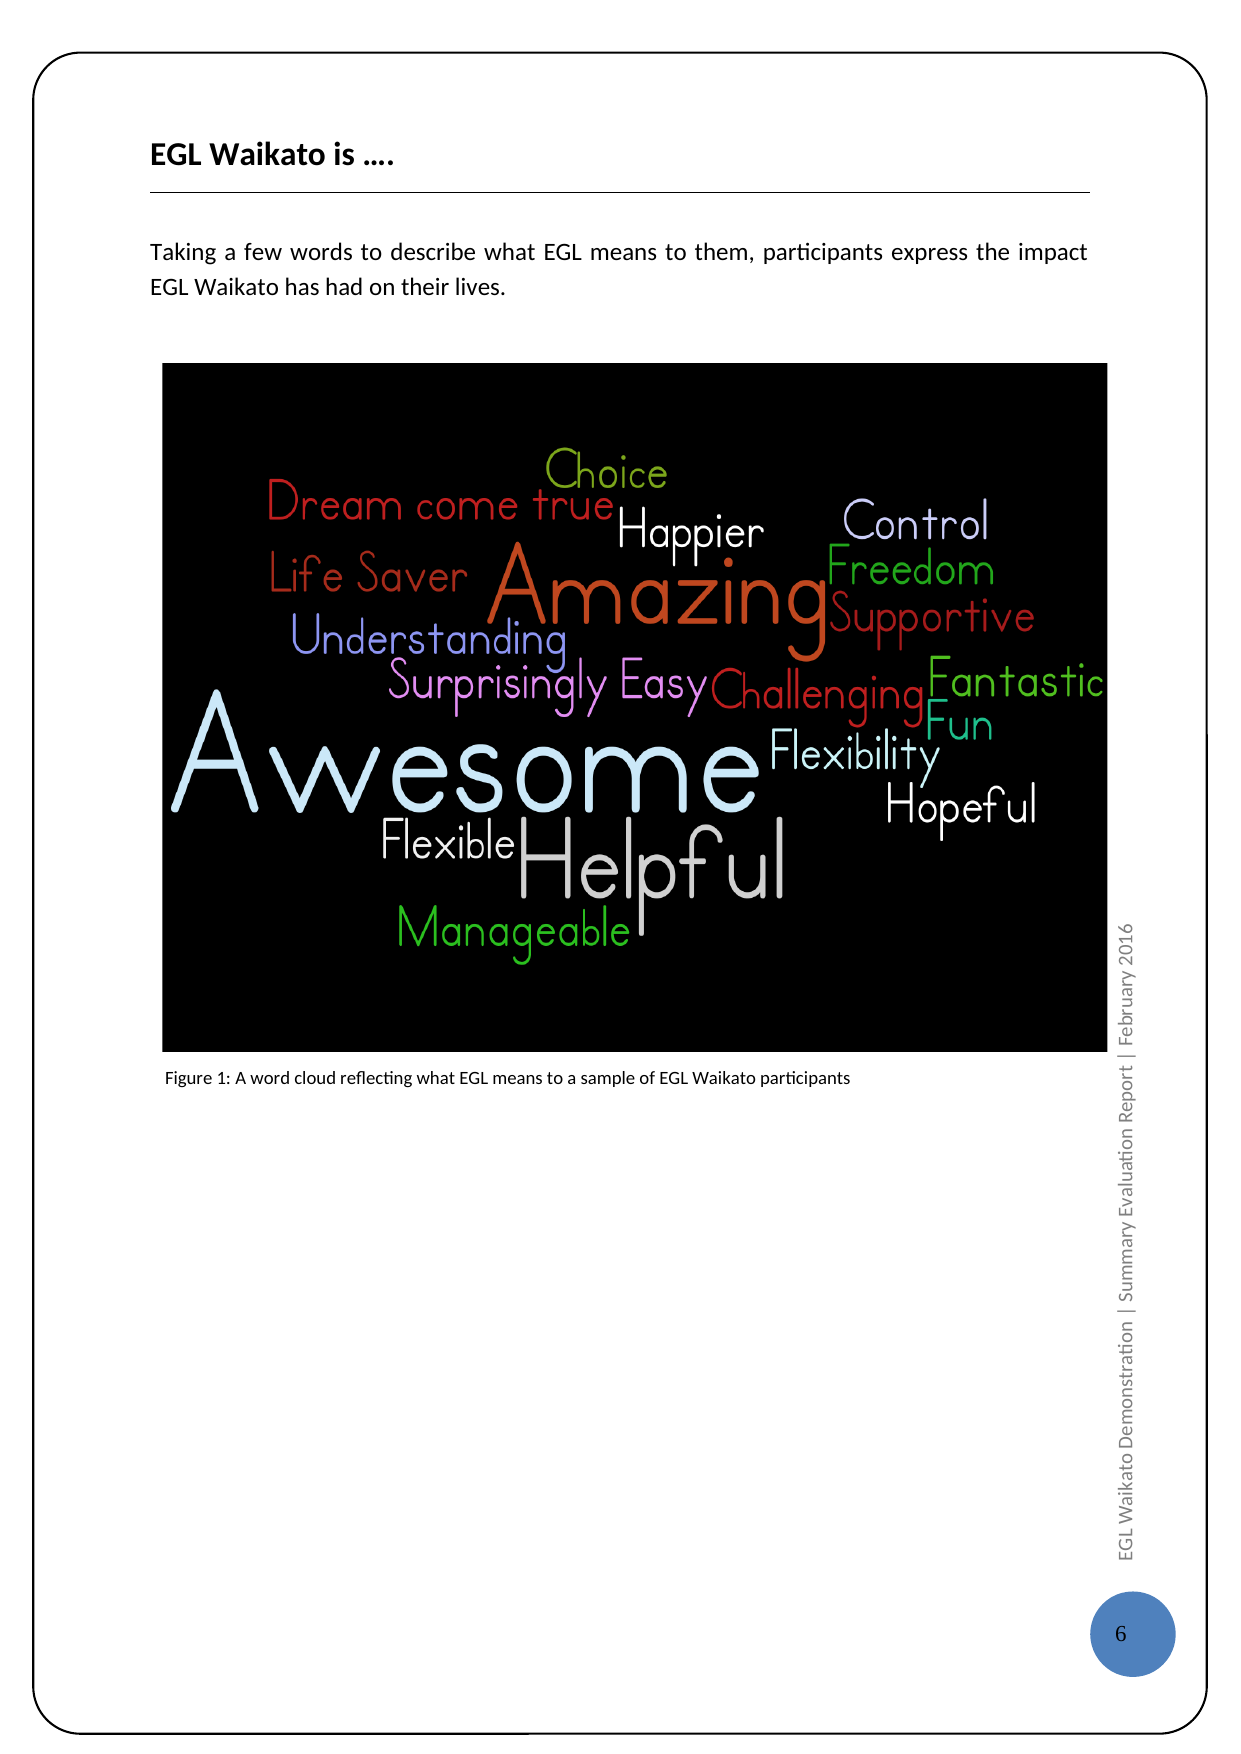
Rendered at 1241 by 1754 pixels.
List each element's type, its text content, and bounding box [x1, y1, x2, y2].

picture [161, 363, 1108, 1051]
text Taking a few words to describe what EGL means to them, participants express the impact EGL Waikato has had on their lives. [150, 233, 1090, 302]
subtitle EGL Waikato is …. [150, 133, 1090, 174]
